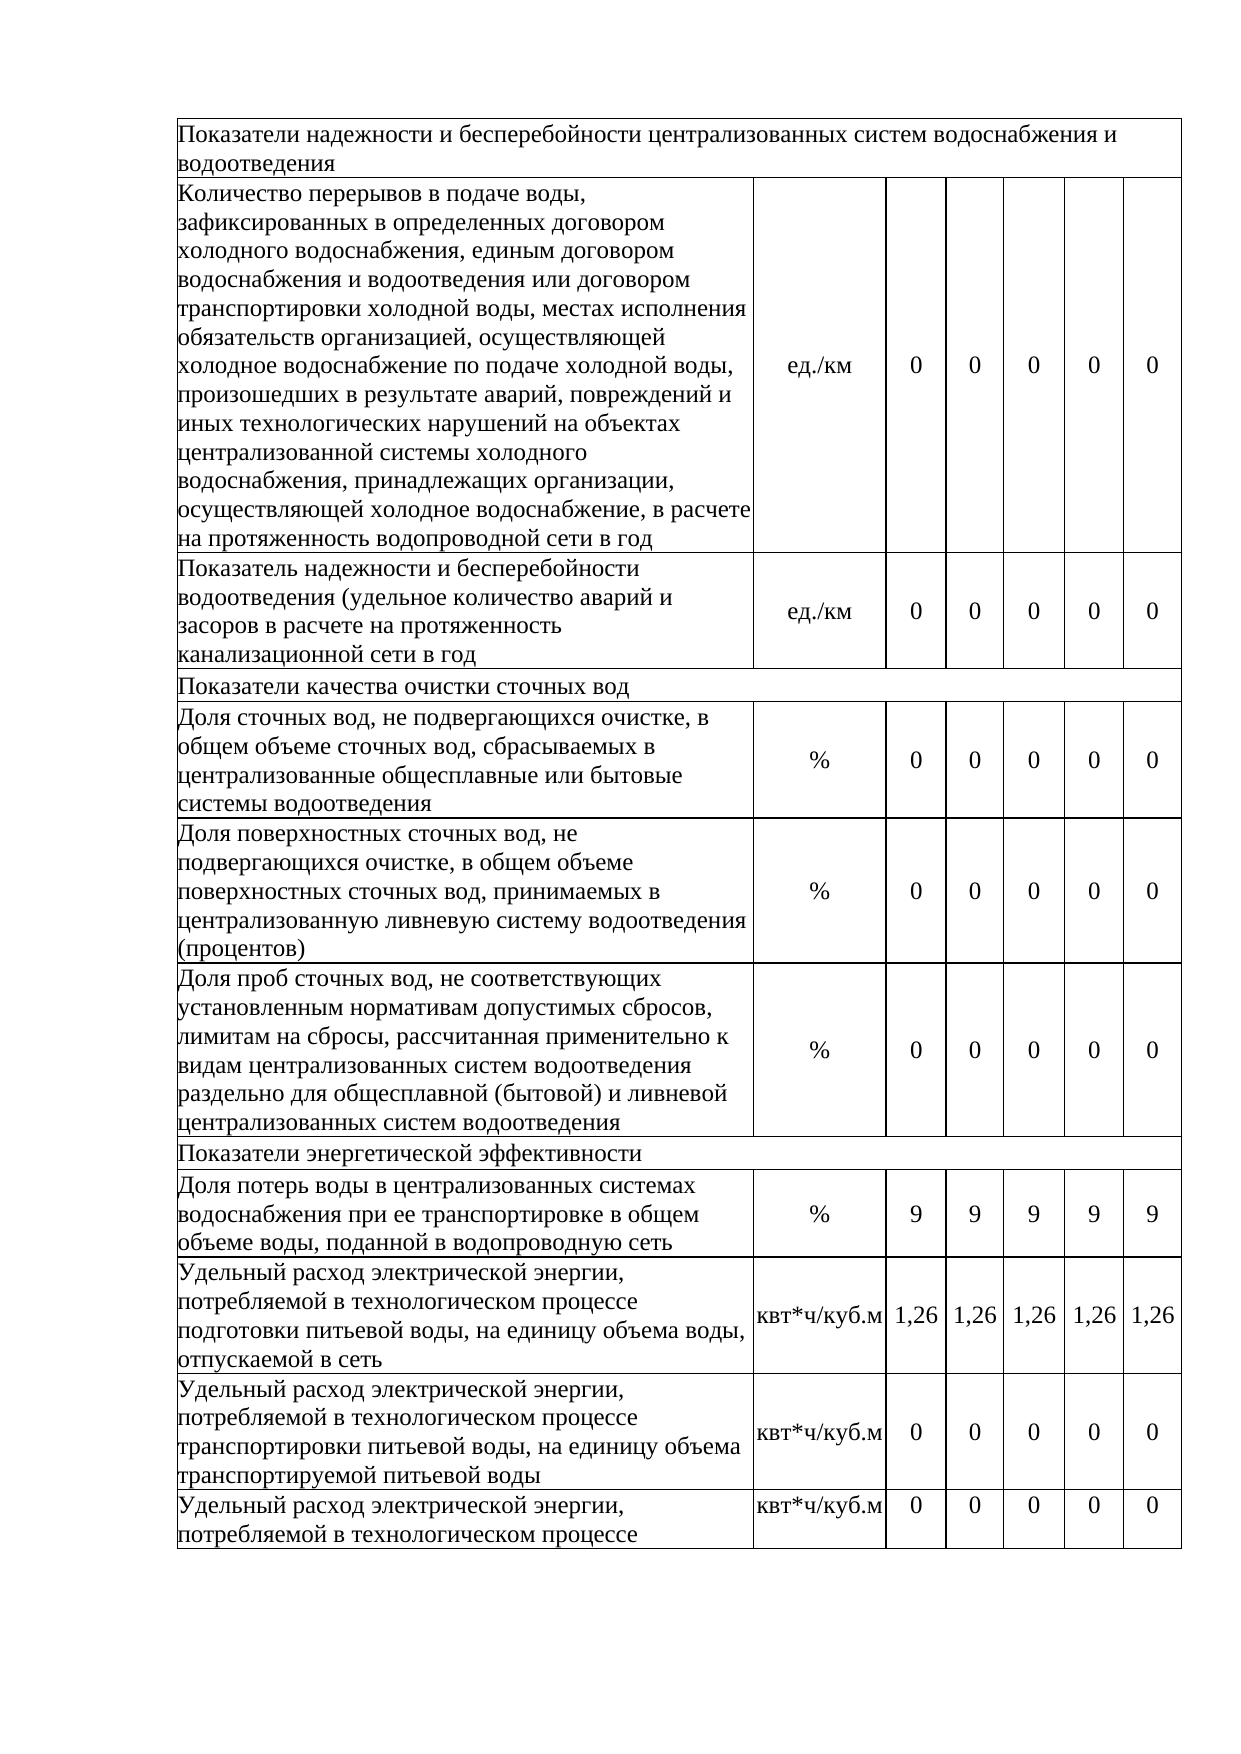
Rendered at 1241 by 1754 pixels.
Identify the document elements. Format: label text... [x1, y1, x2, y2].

table_cell ед./км [754, 178, 885, 552]
table_cell 0 [1065, 819, 1123, 962]
table_cell 9 [887, 1170, 945, 1256]
table_cell 0 [1065, 553, 1123, 668]
table_cell 0 [1004, 964, 1064, 1136]
table_cell 0 [1004, 1374, 1064, 1489]
table_cell % [754, 702, 885, 817]
table_cell 0 [887, 1490, 945, 1547]
table_cell 0 [947, 1374, 1003, 1489]
table_cell Доля потерь воды в централизованных системах водоснабжения при ее транспортировке в общем объеме воды, поданной в водопроводную сеть [178, 1170, 753, 1256]
table_cell 1,26 [947, 1258, 1003, 1372]
table_cell Количество перерывов в подаче воды, зафиксированных в определенных договором холодного водоснабжения, единым договором водоснабжения и водоотведения или договором транспортировки холодной воды, местах исполнения обязательств организацией, осуществляющей холодное водоснабжение по подаче холодной воды, произошедших в результате аварий, повреждений и иных технологических нарушений на объектах централизованной системы холодного водоснабжения, принадлежащих организации, осуществляющей холодное водоснабжение, в расчете на протяженность водопроводной сети в год [178, 178, 753, 552]
table_cell 0 [947, 702, 1003, 817]
table_cell 0 [947, 178, 1003, 552]
table_cell Доля поверхностных сточных вод, не подвергающихся очистке, в общем объеме поверхностных сточных вод, принимаемых в централизованную ливневую систему водоотведения (процентов) [178, 819, 753, 962]
table_cell 9 [1124, 1170, 1181, 1256]
table_cell Показатель надежности и бесперебойности водоотведения (удельное количество аварий и засоров в расчете на протяженность канализационной сети в год [178, 553, 753, 668]
table_cell 0 [1065, 964, 1123, 1136]
table_cell 0 [1004, 702, 1064, 817]
table_cell 0 [1004, 553, 1064, 668]
table_cell 1,26 [1004, 1258, 1064, 1372]
table_cell квт*ч/куб.м [754, 1490, 885, 1547]
table_cell ед./км [754, 553, 885, 668]
table_cell 0 [887, 964, 945, 1136]
table_cell 0 [1124, 964, 1181, 1136]
table_cell % [754, 1170, 885, 1256]
table_cell 0 [1124, 819, 1181, 962]
table_cell 0 [1065, 178, 1123, 552]
table_cell 0 [947, 1490, 1003, 1547]
table_cell % [754, 964, 885, 1136]
table_cell Доля проб сточных вод, не соответствующих установленным нормативам допустимых сбросов, лимитам на сбросы, рассчитанная применительно к видам централизованных систем водоотведения раздельно для общесплавной (бытовой) и ливневой централизованных систем водоотведения [178, 964, 753, 1136]
table_cell квт*ч/куб.м [754, 1258, 885, 1372]
table_cell Доля сточных вод, не подвергающихся очистке, в общем объеме сточных вод, сбрасываемых в централизованные общесплавные или бытовые системы водоотведения [178, 702, 753, 817]
table_cell Показатели качества очистки сточных вод [178, 669, 1181, 701]
table_cell 0 [1065, 1490, 1123, 1547]
table_cell 0 [1124, 553, 1181, 668]
table_cell Удельный расход электрической энергии, потребляемой в технологическом процессе подготовки питьевой воды, на единицу объема воды, отпускаемой в сеть [178, 1258, 753, 1372]
table_cell 0 [1124, 702, 1181, 817]
table_cell 0 [887, 1374, 945, 1489]
table_cell Удельный расход электрической энергии, потребляемой в технологическом процессе транспортировки питьевой воды, на единицу объема транспортируемой питьевой воды [178, 1374, 753, 1489]
table_cell 0 [1124, 178, 1181, 552]
table_cell 0 [1124, 1374, 1181, 1489]
table_cell 0 [1004, 1490, 1064, 1547]
table_cell 1,26 [1065, 1258, 1123, 1372]
table_cell % [754, 819, 885, 962]
table_cell 1,26 [1124, 1258, 1181, 1372]
table_cell 0 [1004, 178, 1064, 552]
table_cell 0 [887, 553, 945, 668]
table_cell 0 [947, 964, 1003, 1136]
table_cell 0 [1065, 702, 1123, 817]
table_cell 1,26 [887, 1258, 945, 1372]
table_cell 0 [887, 702, 945, 817]
table_cell 0 [1124, 1490, 1181, 1547]
table_cell Показатели энергетической эффективности [178, 1137, 1181, 1169]
table_cell 0 [887, 178, 945, 552]
table_cell 9 [1065, 1170, 1123, 1256]
table_cell квт*ч/куб.м [754, 1374, 885, 1489]
table_cell 9 [1004, 1170, 1064, 1256]
table_cell 9 [947, 1170, 1003, 1256]
table_cell Показатели надежности и бесперебойности централизованных систем водоснабжения и водоотведения [178, 119, 1181, 177]
table_cell 0 [947, 553, 1003, 668]
table_cell 0 [1065, 1374, 1123, 1489]
table_cell 0 [947, 819, 1003, 962]
table_cell 0 [887, 819, 945, 962]
table_cell 0 [1004, 819, 1064, 962]
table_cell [178, 1490, 753, 1547]
